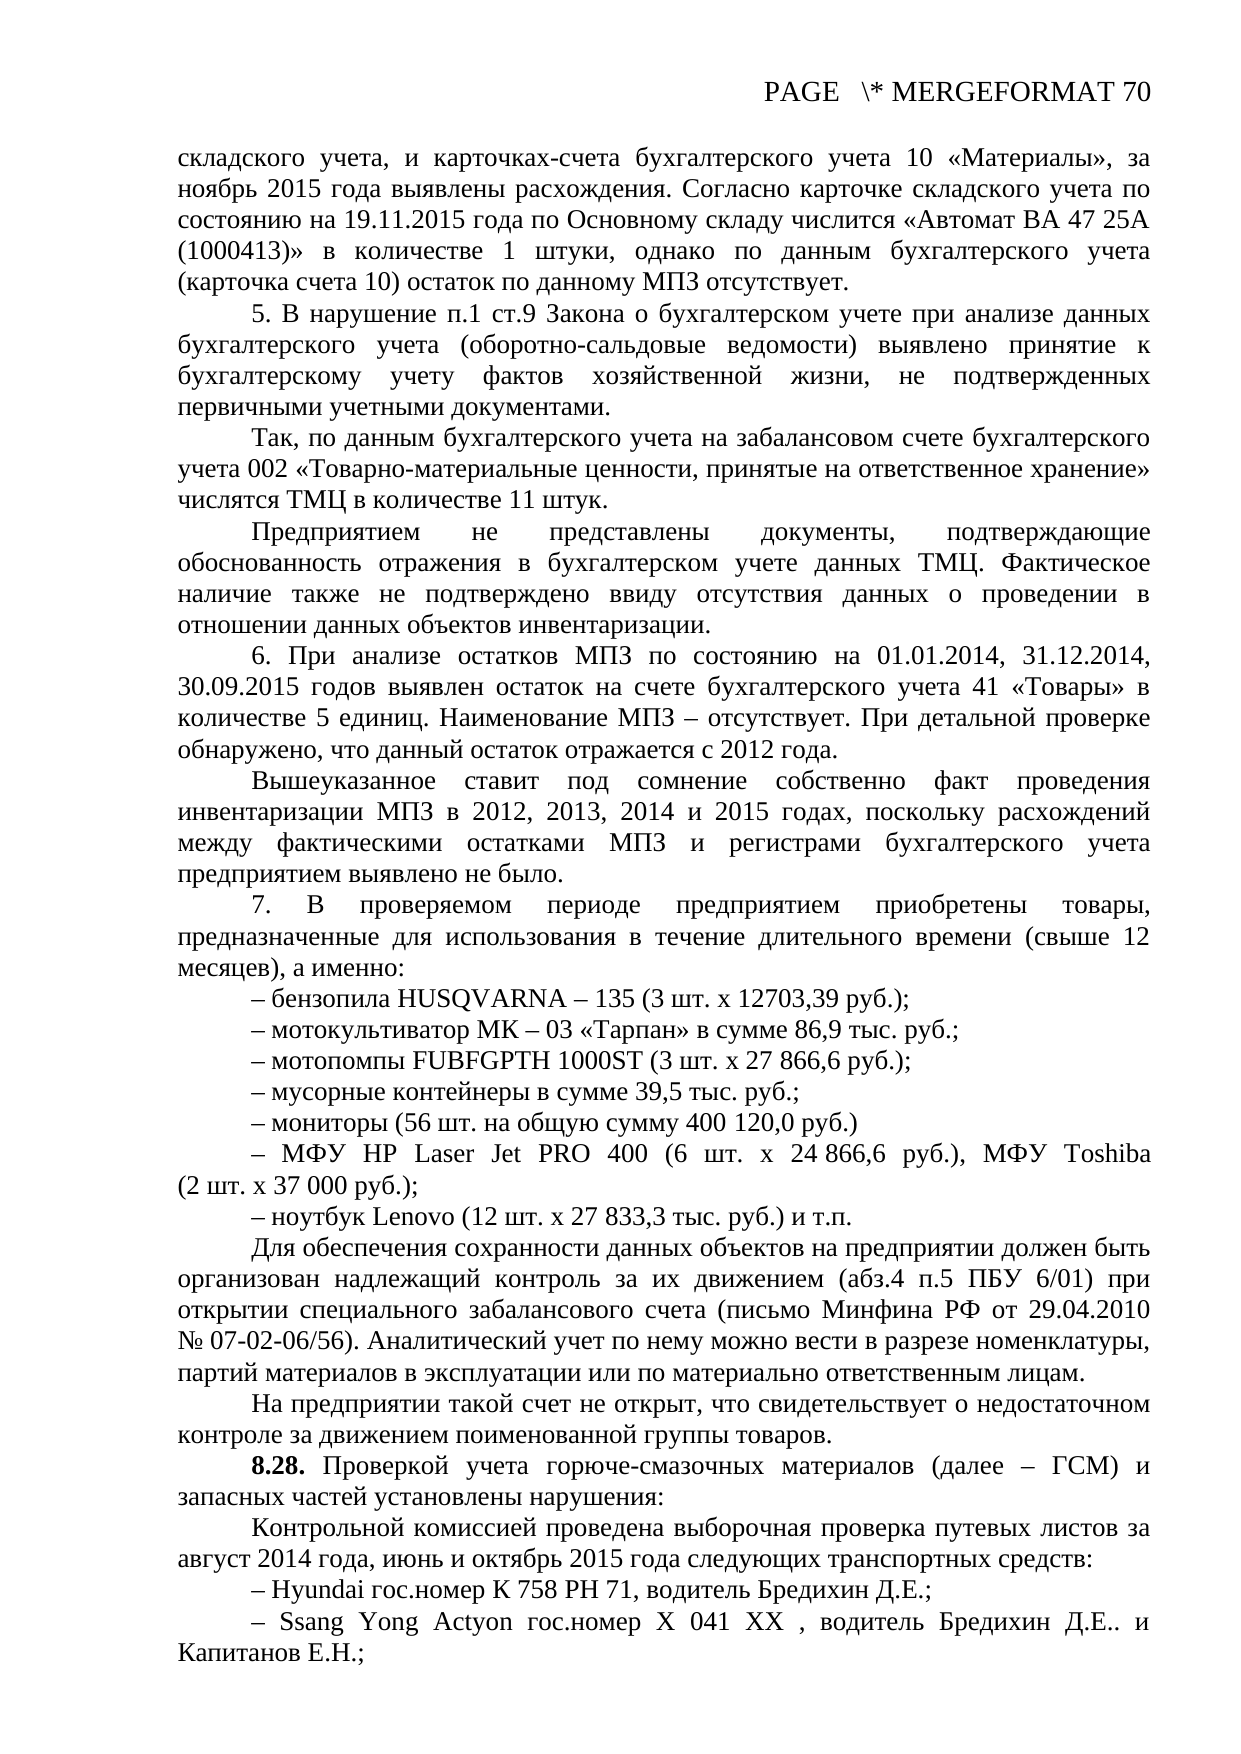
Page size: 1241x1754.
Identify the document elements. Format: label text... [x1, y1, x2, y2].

text – Hyundai гос.номер К 758 РН 71, водитель Бредихин Д.Е.; [177, 1574, 1152, 1605]
text 5. В нарушение п.1 ст.9 Закона о бухгалтерском учете при анализе данных бухгалтерского учета (оборотно-сальдовые ведомости) выявлено принятие к бухгалтерскому учету фактов хозяйственной жизни, не подтвержденных первичными учетными документами. [177, 297, 1152, 421]
text Так, по данным бухгалтерского учета на забалансовом счете бухгалтерского учета 002 «Товарно-материальные ценности, принятые на ответственное хранение» числятся ТМЦ в количестве 11 штук. [177, 421, 1152, 515]
text – мусорные контейнеры в сумме 39,5 тыс. руб.; [177, 1075, 1152, 1106]
text – мотокультиватор МК – 03 «Тарпан» в сумме 86,9 тыс. руб.; [177, 1013, 1152, 1044]
text На предприятии такой счет не открыт, что свидетельствует о недостаточном контроле за движением поименованной группы товаров. [177, 1387, 1152, 1449]
text – ноутбук Lenovo (12 шт. х 27 833,3 тыс. руб.) и т.п. [177, 1200, 1152, 1231]
text – Ssang Yong Actyon гос.номер Х 041 ХХ , водитель Бредихин Д.Е.. и Капитанов Е.Н.; [177, 1605, 1152, 1667]
text Для обеспечения сохранности данных объектов на предприятии должен быть организован надлежащий контроль за их движением (абз.4 п.5 ПБУ 6/01) при открытии специального забалансового счета (письмо Минфина РФ от 29.04.2010 № 07-02-06/56). Аналитический учет по нему можно вести в разрезе номенклатуры, партий материалов в эксплуатации или по материально ответственным лицам. [177, 1231, 1152, 1387]
text Предприятием не представлены документы, подтверждающие обоснованность отражения в бухгалтерском учете данных ТМЦ. Фактическое наличие также не подтверждено ввиду отсутствия данных о проведении в отношении данных объектов инвентаризации. [177, 515, 1152, 639]
text – мониторы (56 шт. на общую сумму 400 120,0 руб.) [177, 1106, 1152, 1138]
text – мотопомпы FUBFGPTH 1000ST (3 шт. х 27 866,6 руб.); [177, 1044, 1152, 1075]
text Вышеуказанное ставит под сомнение собственно факт проведения инвентаризации МПЗ в 2012, 2013, 2014 и 2015 годах, поскольку расхождений между фактическими остатками МПЗ и регистрами бухгалтерского учета предприятием выявлено не было. [177, 764, 1152, 888]
text – бензопила HUSQVARNA – 135 (3 шт. х 12703,39 руб.); [177, 982, 1152, 1013]
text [177, 141, 1152, 297]
text Контрольной комиссией проведена выборочная проверка путевых листов за август 2014 года, июнь и октябрь 2015 года следующих транспортных средств: [177, 1511, 1152, 1574]
text 8.28. Проверкой учета горюче-смазочных материалов (далее – ГСМ) и запасных частей установлены нарушения: [177, 1449, 1152, 1511]
text 6. При анализе остатков МПЗ по состоянию на 01.01.2014, 31.12.2014, 30.09.2015 годов выявлен остаток на счете бухгалтерского учета 41 «Товары» в количестве 5 единиц. Наименование МПЗ – отсутствует. При детальной проверке обнаружено, что данный остаток отражается с 2012 года. [177, 639, 1152, 764]
text – МФУ HP Laser Jet PRO 400 (6 шт. х 24 866,6 руб.), МФУ Тoshiba (2 шт. х 37 000 руб.); [177, 1138, 1152, 1200]
text 7. В проверяемом периоде предприятием приобретены товары, предназначенные для использования в течение длительного времени (свыше 12 месяцев), а именно: [177, 888, 1152, 982]
